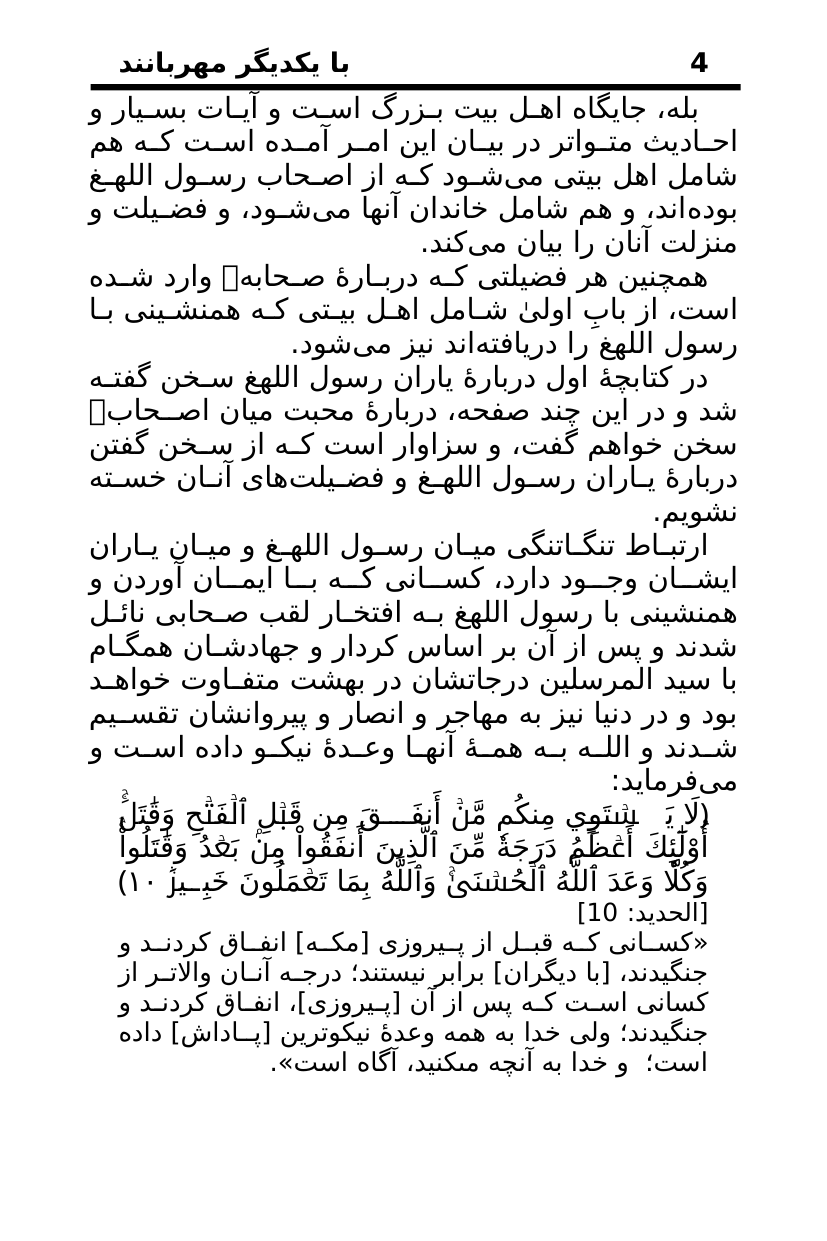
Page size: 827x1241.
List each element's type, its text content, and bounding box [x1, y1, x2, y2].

text «كسانى كه قبل از پيروزى [مكه] انفاق كردند و جنگيدند، [با ديگران] برابر نيستند؛ درجه آنان والاتر از كسانى است كه پس از آن [پيروزى]، انفاق كردند و جنگيدند؛ ولى خدا به همه وعدهٔ نیکوترین [پاداش] داده است؛ و خدا به آنچه مى‏كنيد، آگاه است». [118, 927, 708, 1078]
text در کتابچهٔ اول دربارۀ یاران رسول اللهغ سخن گفته شد و در این چند صفحه، دربارۀ محبت میان اصحاب سخن خواهم گفت، و سزاوار است که از سخن گفتن دربارۀ یاران رسول اللهغ و فضیلت‌های آنان خسته نشویم. [89, 360, 738, 528]
text ارتباط تنگاتنگی میان رسول اللهغ و میان یاران ایشان وجود دارد، کسانی که با ایمان آوردن و همنشینی با رسول اللهغ به افتخار لقب صحابی نائل شدند و پس از آن بر اساس کردار و جهادشان همگام با سید المرسلین درجاتشان در بهشت متفاوت خواهد بود و در دنیا نیز به مهاجر و انصار و پیروانشان تقسیم شدند و الله به همهٔ آنها وعدهٔ نیکو داده است و می‌فرماید: [89, 528, 738, 797]
text بله، جایگاه اهل بیت بزرگ است و آیات بسیار و احادیث متواتر در بیان این امر آمده است که هم شامل اهل بیتی ‌می‌شود که از اصحاب رسول اللهغ بوده‌اند، و هم شامل خاندان آنها می‌شود، و فضیلت و منزلت آنان را بیان می‌کند. [89, 91, 738, 259]
text همچنین هر فضیلتی که دربارۀ صحابه وارد شده است، از بابِ اولیٰ شامل اهل بیتی که همنشینی با رسول اللهغ را دریافته‌اند نیز می‌شود. [89, 259, 738, 360]
text ﴿لَا يَسۡتَوِي مِنكُم مَّنۡ أَنفَقَ مِن قَبۡلِ ٱلۡفَتۡحِ وَقَٰتَلَۚ أُوْلَٰٓئِكَ أَعۡظَمُ دَرَجَةٗ مِّنَ ٱلَّذِينَ أَنفَقُواْ مِنۢ بَعۡدُ وَقَٰتَلُواْۚ وَكُلّٗا وَعَدَ ٱللَّهُ ٱلۡحُسۡنَىٰۚ وَٱللَّهُ بِمَا تَعۡمَلُونَ خَبِيرٞ ١٠﴾ [الحدید: 10] [118, 797, 708, 927]
